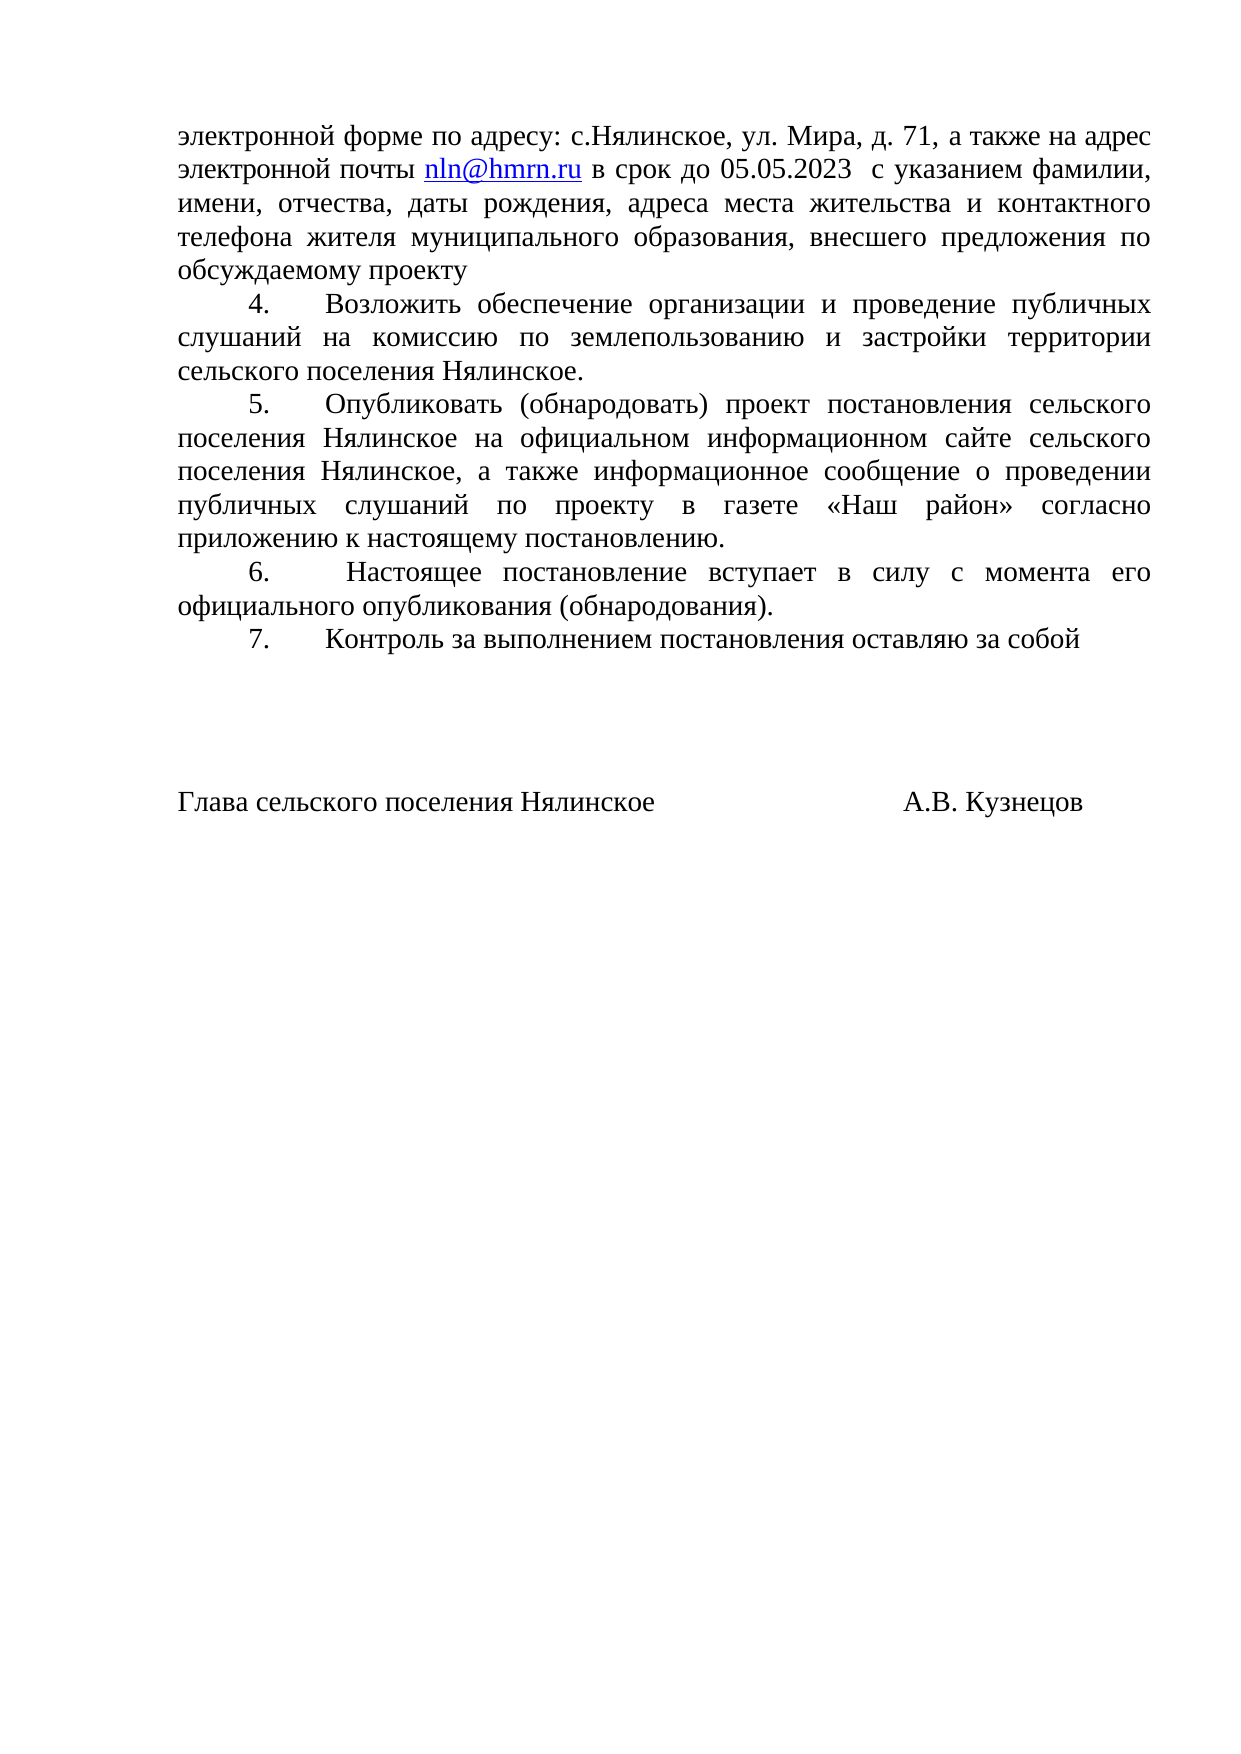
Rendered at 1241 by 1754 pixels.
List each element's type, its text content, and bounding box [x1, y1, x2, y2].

list Опубликовать (обнародовать) проект постановления сельского поселения Нялинское на официальном информационном сайте сельского поселения Нялинское, а также информационное сообщение о проведении публичных слушаний по проекту в газете «Наш район» согласно приложению к настоящему постановлению. [177, 386, 1152, 554]
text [177, 118, 1152, 286]
text Глава сельского поселения Нялинское А.В. Кузнецов [177, 784, 1152, 817]
list Контроль за выполнением постановления оставляю за собой [177, 621, 1152, 655]
list Возложить обеспечение организации и проведение публичных слушаний на комиссию по землепользованию и застройки территории сельского поселения Нялинское. [177, 286, 1152, 386]
list Настоящее постановление вступает в силу с момента его официального опубликования (обнародования). [177, 554, 1152, 621]
